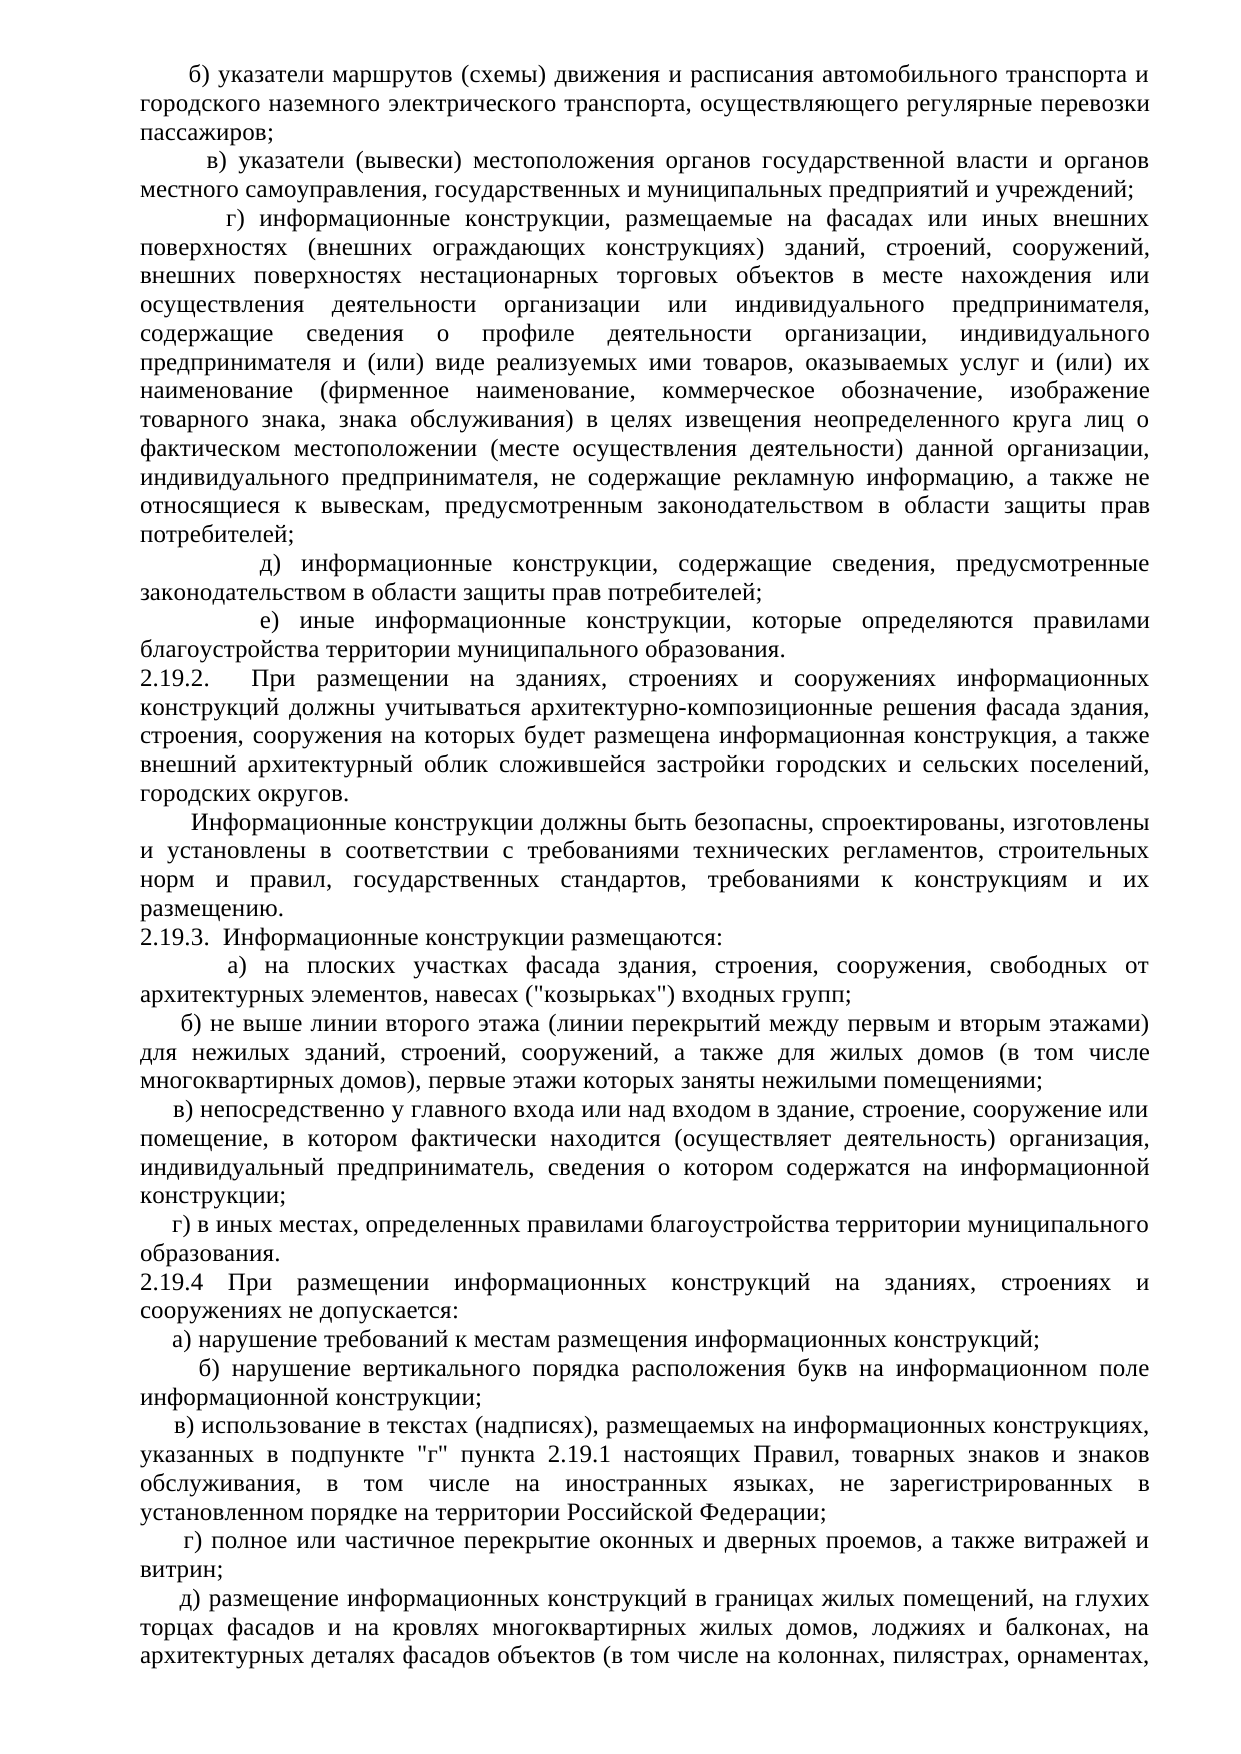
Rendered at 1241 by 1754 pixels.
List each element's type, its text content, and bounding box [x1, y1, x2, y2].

text Информационные конструкции должны быть безопасны, спроектированы, изготовлены и установлены в соответствии с требованиями технических регламентов, строительных норм и правил, государственных стандартов, требованиями к конструкциям и их размещению. [140, 807, 1152, 922]
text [140, 1583, 1152, 1669]
text 2.19.3. Информационные конструкции размещаются: [140, 922, 1152, 950]
text б) нарушение вертикального порядка расположения букв на информационном поле информационной конструкции; [140, 1353, 1152, 1410]
text в) непосредственно у главного входа или над входом в здание, строение, сооружение или помещение, в котором фактически находится (осуществляет деятельность) организация, индивидуальный предприниматель, сведения о котором содержатся на информационной конструкции; [140, 1094, 1152, 1209]
text д) информационные конструкции, содержащие сведения, предусмотренные законодательством в области защиты прав потребителей; [140, 548, 1152, 605]
text в) использование в текстах (надписях), размещаемых на информационных конструкциях, указанных в подпункте "г" пункта 2.19.1 настоящих Правил, товарных знаков и знаков обслуживания, в том числе на иностранных языках, не зарегистрированных в установленном порядке на территории Российской Федерации; [140, 1410, 1152, 1525]
text б) указатели маршрутов (схемы) движения и расписания автомобильного транспорта и городского наземного электрического транспорта, осуществляющего регулярные перевозки пассажиров; [140, 59, 1152, 145]
text г) в иных местах, определенных правилами благоустройства территории муниципального образования. [140, 1209, 1152, 1267]
text г) информационные конструкции, размещаемые на фасадах или иных внешних поверхностях (внешних ограждающих конструкциях) зданий, строений, сооружений, внешних поверхностях нестационарных торговых объектов в месте нахождения или осуществления деятельности организации или индивидуального предпринимателя, содержащие сведения о профиле деятельности организации, индивидуального предпринимателя и (или) виде реализуемых ими товаров, оказываемых услуг и (или) их наименование (фирменное наименование, коммерческое обозначение, изображение товарного знака, знака обслуживания) в целях извещения неопределенного круга лиц о фактическом местоположении (месте осуществления деятельности) данной организации, индивидуального предпринимателя, не содержащие рекламную информацию, а также не относящиеся к вывескам, предусмотренным законодательством в области защиты прав потребителей; [140, 203, 1152, 548]
text в) указатели (вывески) местоположения органов государственной власти и органов местного самоуправления, государственных и муниципальных предприятий и учреждений; [140, 145, 1152, 203]
text б) не выше линии второго этажа (линии перекрытий между первым и вторым этажами) для нежилых зданий, строений, сооружений, а также для жилых домов (в том числе многоквартирных домов), первые этажи которых заняты нежилыми помещениями; [140, 1008, 1152, 1094]
text г) полное или частичное перекрытие оконных и дверных проемов, а также витражей и витрин; [140, 1525, 1152, 1583]
text 2.19.2. При размещении на зданиях, строениях и сооружениях информационных конструкций должны учитываться архитектурно-композиционные решения фасада здания, строения, сооружения на которых будет размещена информационная конструкция, а также внешний архитектурный облик сложившейся застройки городских и сельских поселений, городских округов. [140, 663, 1152, 807]
text а) нарушение требований к местам размещения информационных конструкций; [140, 1324, 1152, 1353]
text а) на плоских участках фасада здания, строения, сооружения, свободных от архитектурных элементов, навесах ("козырьках") входных групп; [140, 950, 1152, 1008]
text 2.19.4 При размещении информационных конструкций на зданиях, строениях и сооружениях не допускается: [140, 1267, 1152, 1324]
text е) иные информационные конструкции, которые определяются правилами благоустройства территории муниципального образования. [140, 605, 1152, 663]
